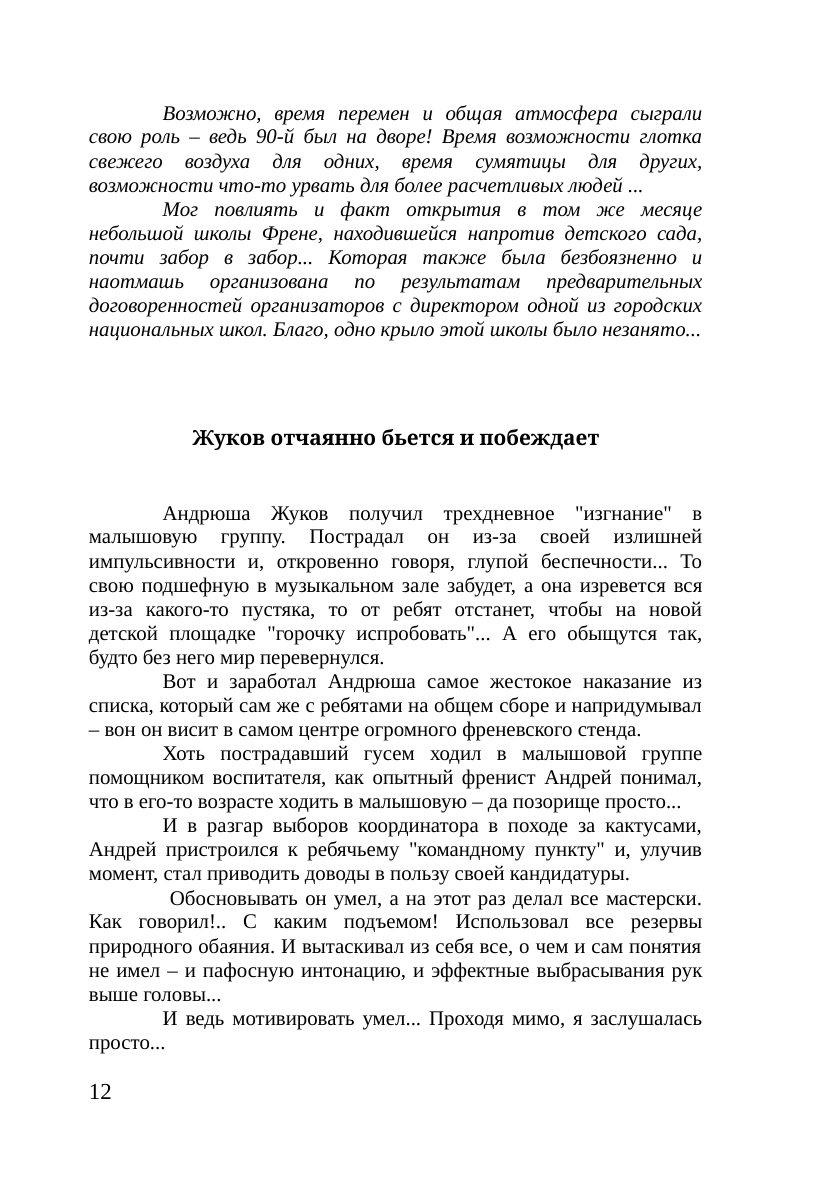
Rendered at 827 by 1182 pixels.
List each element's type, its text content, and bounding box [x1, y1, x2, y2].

text Вот и заработал Андрюша самое жестокое наказание из списка, который сам же с ребятами на общем сборе и напридумывал – вон он висит в самом центре огромного френевского стенда. [89, 669, 703, 741]
text И ведь мотивировать умел... Проходя мимо, я заслушалась просто... [89, 1006, 703, 1054]
subtitle Жуков отчаянно бьется и побеждает [89, 423, 703, 451]
text И в разгар выборов координатора в походе за кактусами, Андрей пристроился к ребячьему "командному пункту" и, улучив момент, стал приводить доводы в пользу своей кандидатуры. [89, 813, 703, 885]
text Возможно, время перемен и общая атмосфера сыграли свою роль – ведь 90-й был на дворе! Время возможности глотка свежего воздуха для одних, время сумятицы для других, возможности что-то урвать для более расчетливых людей ... [89, 100, 703, 197]
text Обосновывать он умел, а на этот раз делал все мастерски. Как говорил!.. С каким подъемом! Использовал все резервы природного обаяния. И вытаскивал из себя все, о чем и сам понятия не имел – и пафосную интонацию, и эффектные выбрасывания рук выше головы... [89, 885, 703, 1006]
text Хоть пострадавший гусем ходил в малышовой группе помощником воспитателя, как опытный френист Андрей понимал, что в его-то возрасте ходить в малышовую – да позорище просто... [89, 741, 703, 813]
text Андрюша Жуков получил трехдневное "изгнание" в малышовую группу. Пострадал он из-за своей излишней импульсивности и, откровенно говоря, глупой беспечности... То свою подшефную в музыкальном зале забудет, а она изревется вся из-за какого-то пустяка, то от ребят отстанет, чтобы на новой детской площадке "горочку испробовать"... А его обыщутся так, будто без него мир перевернулся. [89, 500, 703, 669]
text Мог повлиять и факт открытия в том же месяце небольшой школы Френе, находившейся напротив детского сада, почти забор в забор... Которая также была безбоязненно и наотмашь организована по результатам предварительных договоренностей организаторов с директором одной из городских национальных школ. Благо, одно крыло этой школы было незанято... [89, 197, 703, 341]
